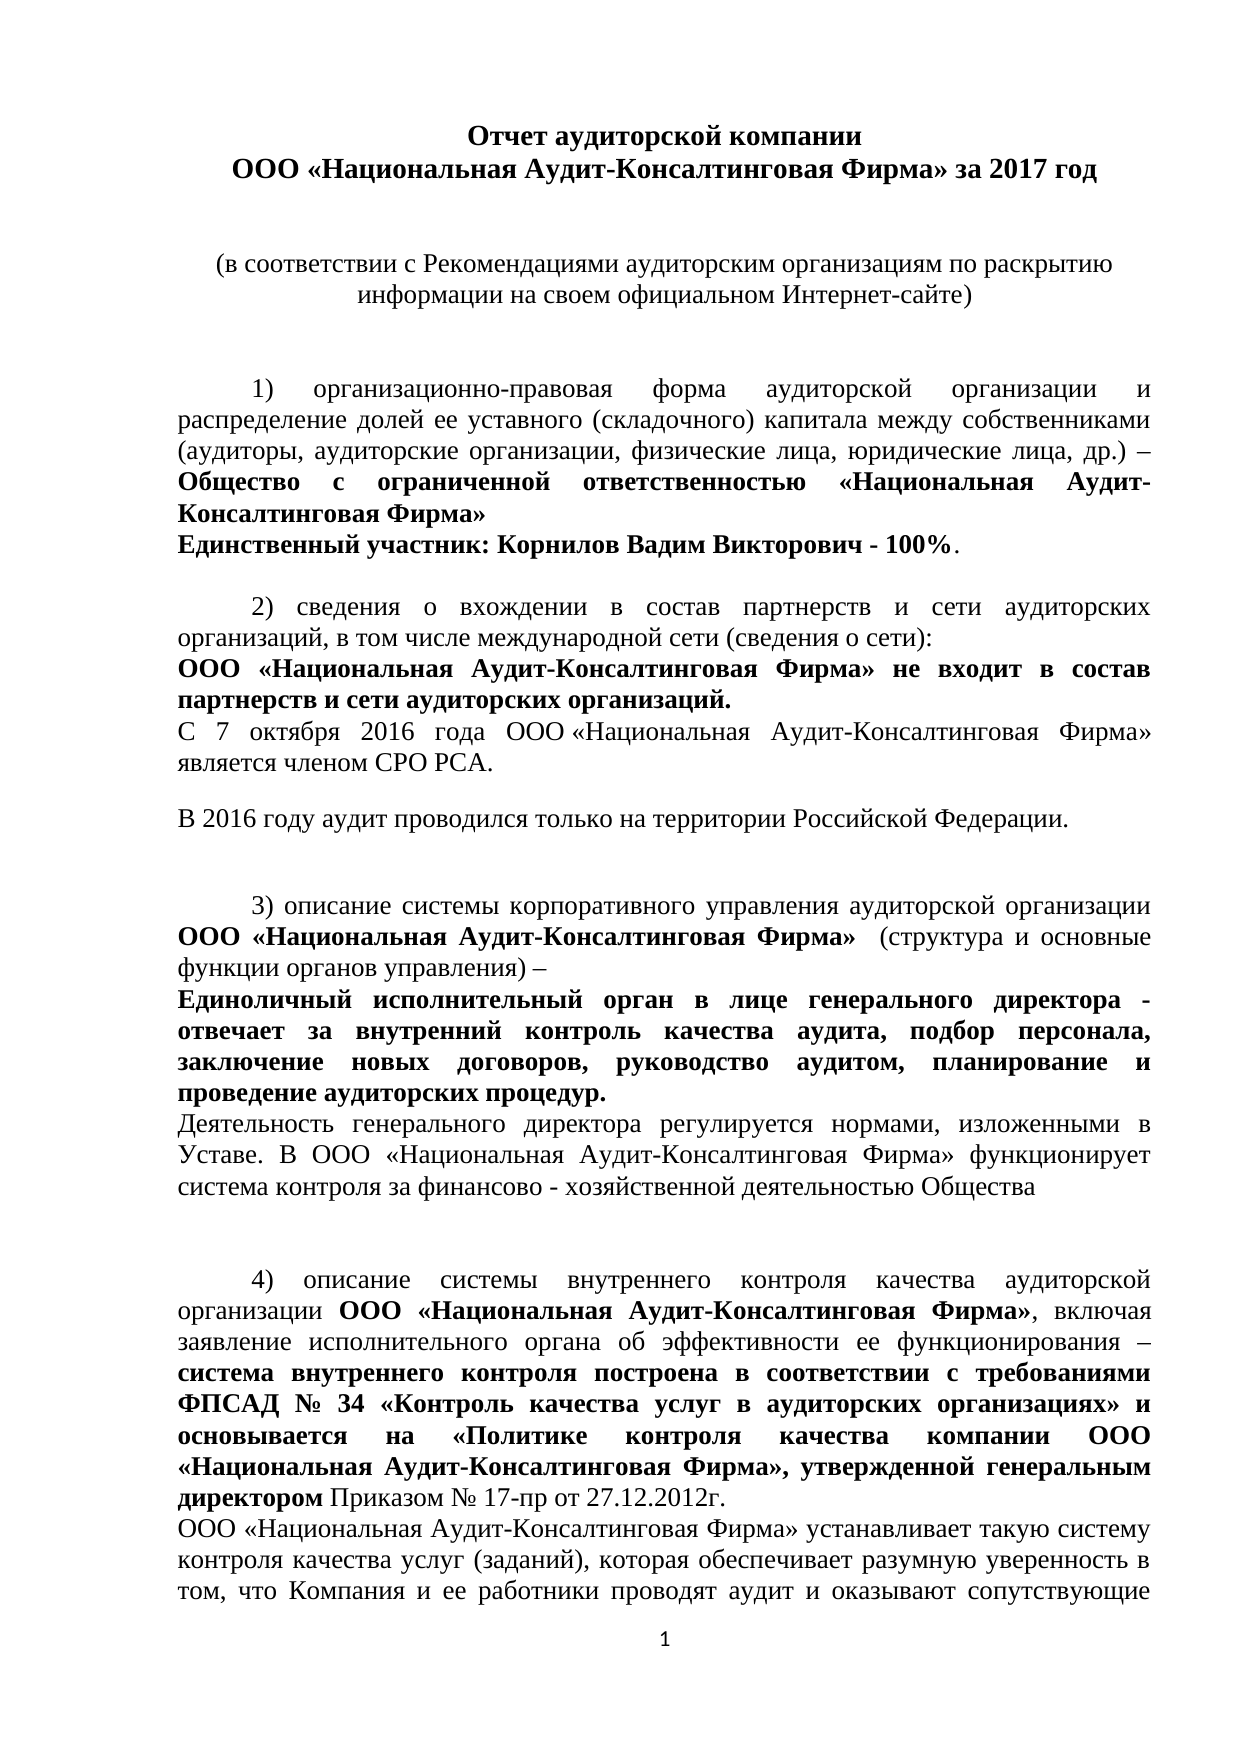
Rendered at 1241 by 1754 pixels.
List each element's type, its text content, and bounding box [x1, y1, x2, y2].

text С 7 октября 2016 года ООО «Национальная Аудит-Консалтинговая Фирма» является членом СРО РСА. [177, 715, 1152, 777]
text ООО «Национальная Аудит-Консалтинговая Фирма» не входит в состав партнерств и сети аудиторских организаций. [177, 652, 1152, 715]
text Отчет аудиторской компании [177, 118, 1152, 152]
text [177, 1512, 1152, 1606]
text 3) описание системы корпоративного управления аудиторской организации ООО «Национальная Аудит-Консалтинговая Фирма» (структура и основные функции органов управления) – [177, 889, 1152, 983]
text (в соответствии с Рекомендациями аудиторским организациям по раскрытию информации на своем официальном Интернет-сайте) [177, 247, 1152, 310]
text 2) сведения о вхождении в состав партнерств и сети аудиторских организаций, в том числе международной сети (сведения о сети): [177, 590, 1152, 652]
text 4) описание системы внутреннего контроля качества аудиторской организации ООО «Национальная Аудит-Консалтинговая Фирма», включая заявление исполнительного органа об эффективности ее функционирования – система внутреннего контроля построена в соответствии с требованиями ФПСАД № 34 «Контроль качества услуг в аудиторских организациях» и основывается на «Политике контроля качества компании ООО «Национальная Аудит-Консалтинговая Фирма», утвержденной генеральным директором Приказом № 17-пр от 27.12.2012г. [177, 1263, 1152, 1512]
text Единоличный исполнительный орган в лице генерального директора - отвечает за внутренний контроль качества аудита, подбор персонала, заключение новых договоров, руководство аудитом, планирование и проведение аудиторских процедур. [177, 983, 1152, 1107]
text Деятельность генерального директора регулируется нормами, изложенными в Уставе. В ООО «Национальная Аудит-Консалтинговая Фирма» функционирует система контроля за финансово - хозяйственной деятельностью Общества [177, 1107, 1152, 1201]
text ООО «Национальная Аудит-Консалтинговая Фирма» за 2017 год [177, 152, 1152, 185]
text Единственный участник: Корнилов Вадим Викторович - 100%. [177, 528, 1152, 559]
text 1) организационно-правовая форма аудиторской организации и распределение долей ее уставного (складочного) капитала между собственниками (аудиторы, аудиторские организации, физические лица, юридические лица, др.) – Общество с ограниченной ответственностью «Национальная Аудит-Консалтинговая Фирма» [177, 372, 1152, 528]
text В 2016 году аудит проводился только на территории Российской Федерации. [177, 802, 1152, 833]
